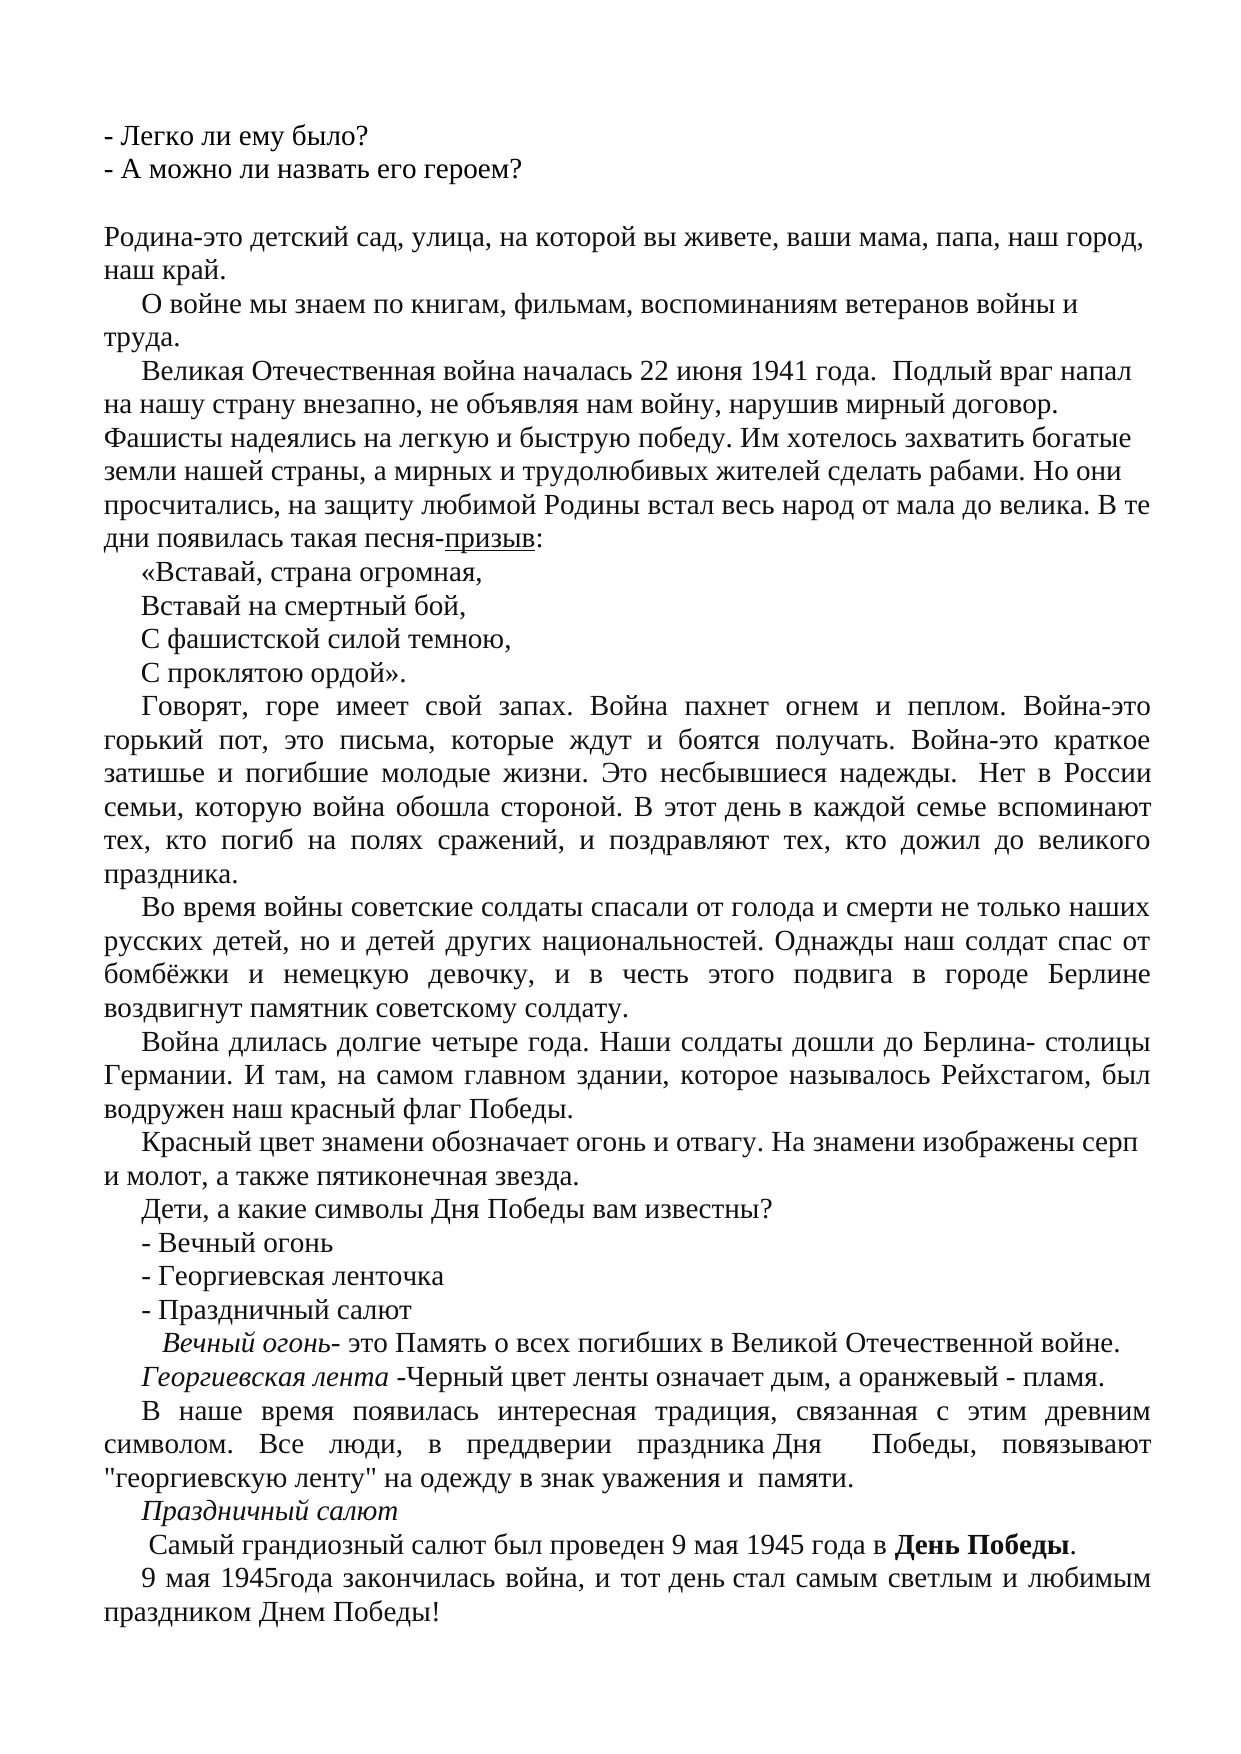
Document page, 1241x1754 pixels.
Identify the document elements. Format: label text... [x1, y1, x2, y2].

text - Вечный огонь [103, 1225, 1152, 1258]
text - Праздничный салют [103, 1292, 1152, 1326]
text «Вставай, страна огромная, [103, 554, 1152, 588]
text Великая Отечественная война началась 22 июня 1941 года. Подлый враг напал на нашу страну внезапно, не объявляя нам войну, нарушив мирный договор. Фашисты надеялись на легкую и быструю победу. Им хотелось захватить богатые земли нашей страны, а мирных и трудолюбивых жителей сделать рабами. Но они просчитались, на защиту любимой Родины встал весь народ от мала до велика. В те дни появилась такая песня-призыв: [103, 353, 1152, 554]
text 9 мая 1945года закончилась война, и тот день стал самым светлым и любимым праздником Днем Победы! [103, 1560, 1152, 1627]
text - Георгиевская ленточка [103, 1258, 1152, 1292]
text Праздничный салют [103, 1493, 1152, 1527]
text Дети, а какие символы Дня Победы вам известны? [103, 1191, 1152, 1225]
text Родина-это детский сад, улица, на которой вы живете, ваши мама, папа, наш город, наш край. [103, 219, 1152, 286]
text Самый грандиозный салют был проведен 9 мая 1945 года в День Победы. [103, 1527, 1152, 1560]
text О войне мы знаем по книгам, фильмам, воспоминаниям ветеранов войны и труда. [103, 286, 1152, 353]
text Красный цвет знамени обозначает огонь и отвагу. На знамени изображены серп и молот, а также пятиконечная звезда. [103, 1124, 1152, 1191]
text В наше время появилась интересная традиция, связанная с этим древним символом. Все люди, в преддверии праздника Дня Победы, повязывают "георгиевскую ленту" на одежду в знак уважения и памяти. [103, 1393, 1152, 1493]
text С фашистской силой темною, [103, 621, 1152, 655]
text Вечный огонь- это Память о всех погибших в Великой Отечественной войне. [103, 1326, 1152, 1359]
text Георгиевская лента -Черный цвет ленты означает дым, а оранжевый - пламя. [103, 1359, 1152, 1393]
text С проклятою ордой». [103, 655, 1152, 688]
text Говорят, горе имеет свой запах. Война пахнет огнем и пеплом. Война-это горький пот, это письма, которые ждут и боятся получать. Война-это краткое затишье и погибшие молодые жизни. Это несбывшиеся надежды. Нет в России семьи, которую война обошла стороной. В этот день в каждой семье вспоминают тех, кто погиб на полях сражений, и поздравляют тех, кто дожил до великого праздника. [103, 688, 1152, 889]
text Война длилась долгие четыре года. Наши солдаты дошли до Берлина- столицы Германии. И там, на самом главном здании, которое называлось Рейхстагом, был водружен наш красный флаг Победы. [103, 1024, 1152, 1124]
text Вставай на смертный бой, [103, 588, 1152, 621]
text Во время войны советские солдаты спасали от голода и смерти не только наших русских детей, но и детей других национальностей. Однажды наш солдат спас от бомбёжки и немецкую девочку, и в честь этого подвига в городе Берлине воздвигнут памятник советскому солдату. [103, 889, 1152, 1024]
